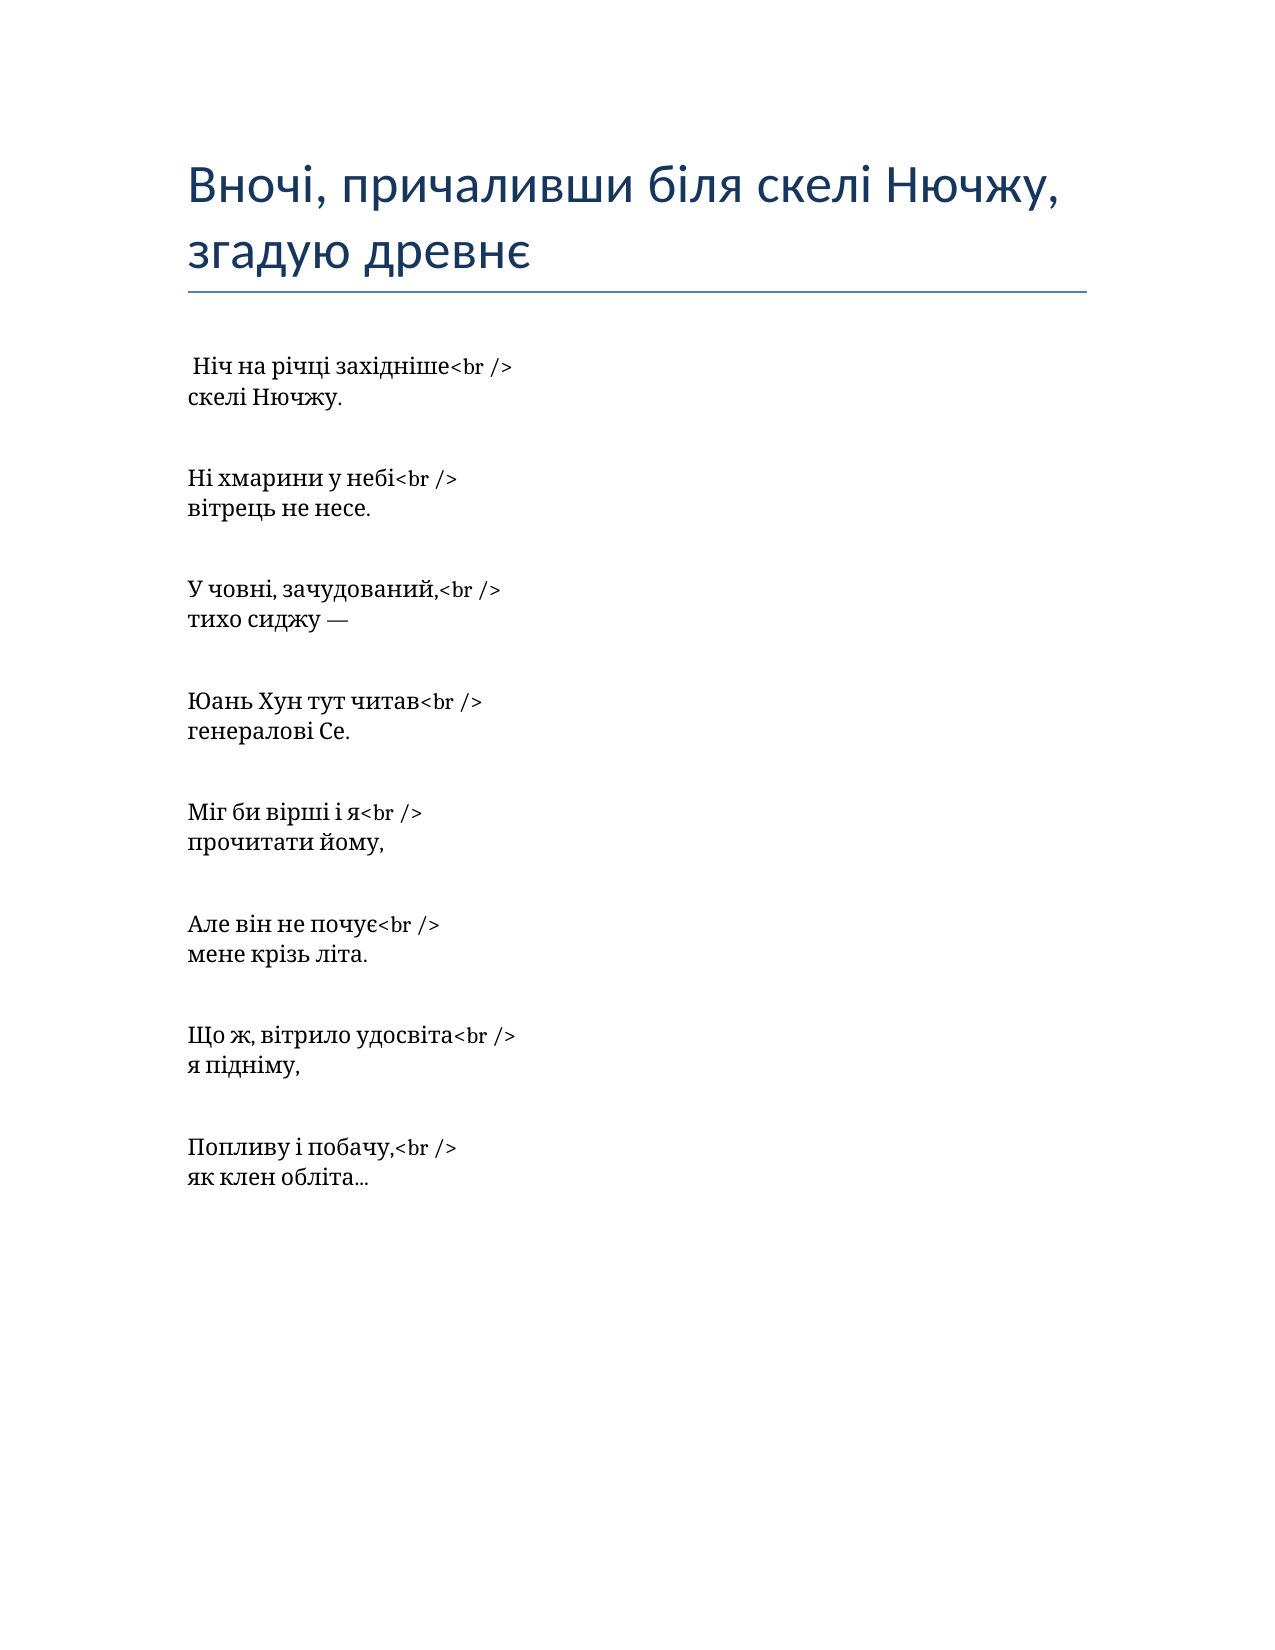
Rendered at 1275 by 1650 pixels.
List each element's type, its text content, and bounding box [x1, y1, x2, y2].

text Що ж, вітрило удосвіта<br /> я підніму, [187, 993, 1087, 1079]
text Але він не почує<br /> мене крізь літа. [187, 881, 1087, 968]
text Юань Хун тут читав<br /> генералові Се. [187, 658, 1087, 745]
text Ні хмарини у небі<br /> вітрець не несе. [187, 435, 1087, 522]
text Ніч на річці західніше<br /> скелі Нючжу. [187, 324, 1087, 411]
title Вночі, причаливши біля скелі Нючжу, згадую древнє [187, 150, 1087, 293]
text Міг би вірші і я<br /> прочитати йому, [187, 770, 1087, 857]
text Попливу і побачу,<br /> як клен обліта... [187, 1104, 1087, 1221]
text У човні, зачудований,<br /> тихо сиджу — [187, 547, 1087, 634]
